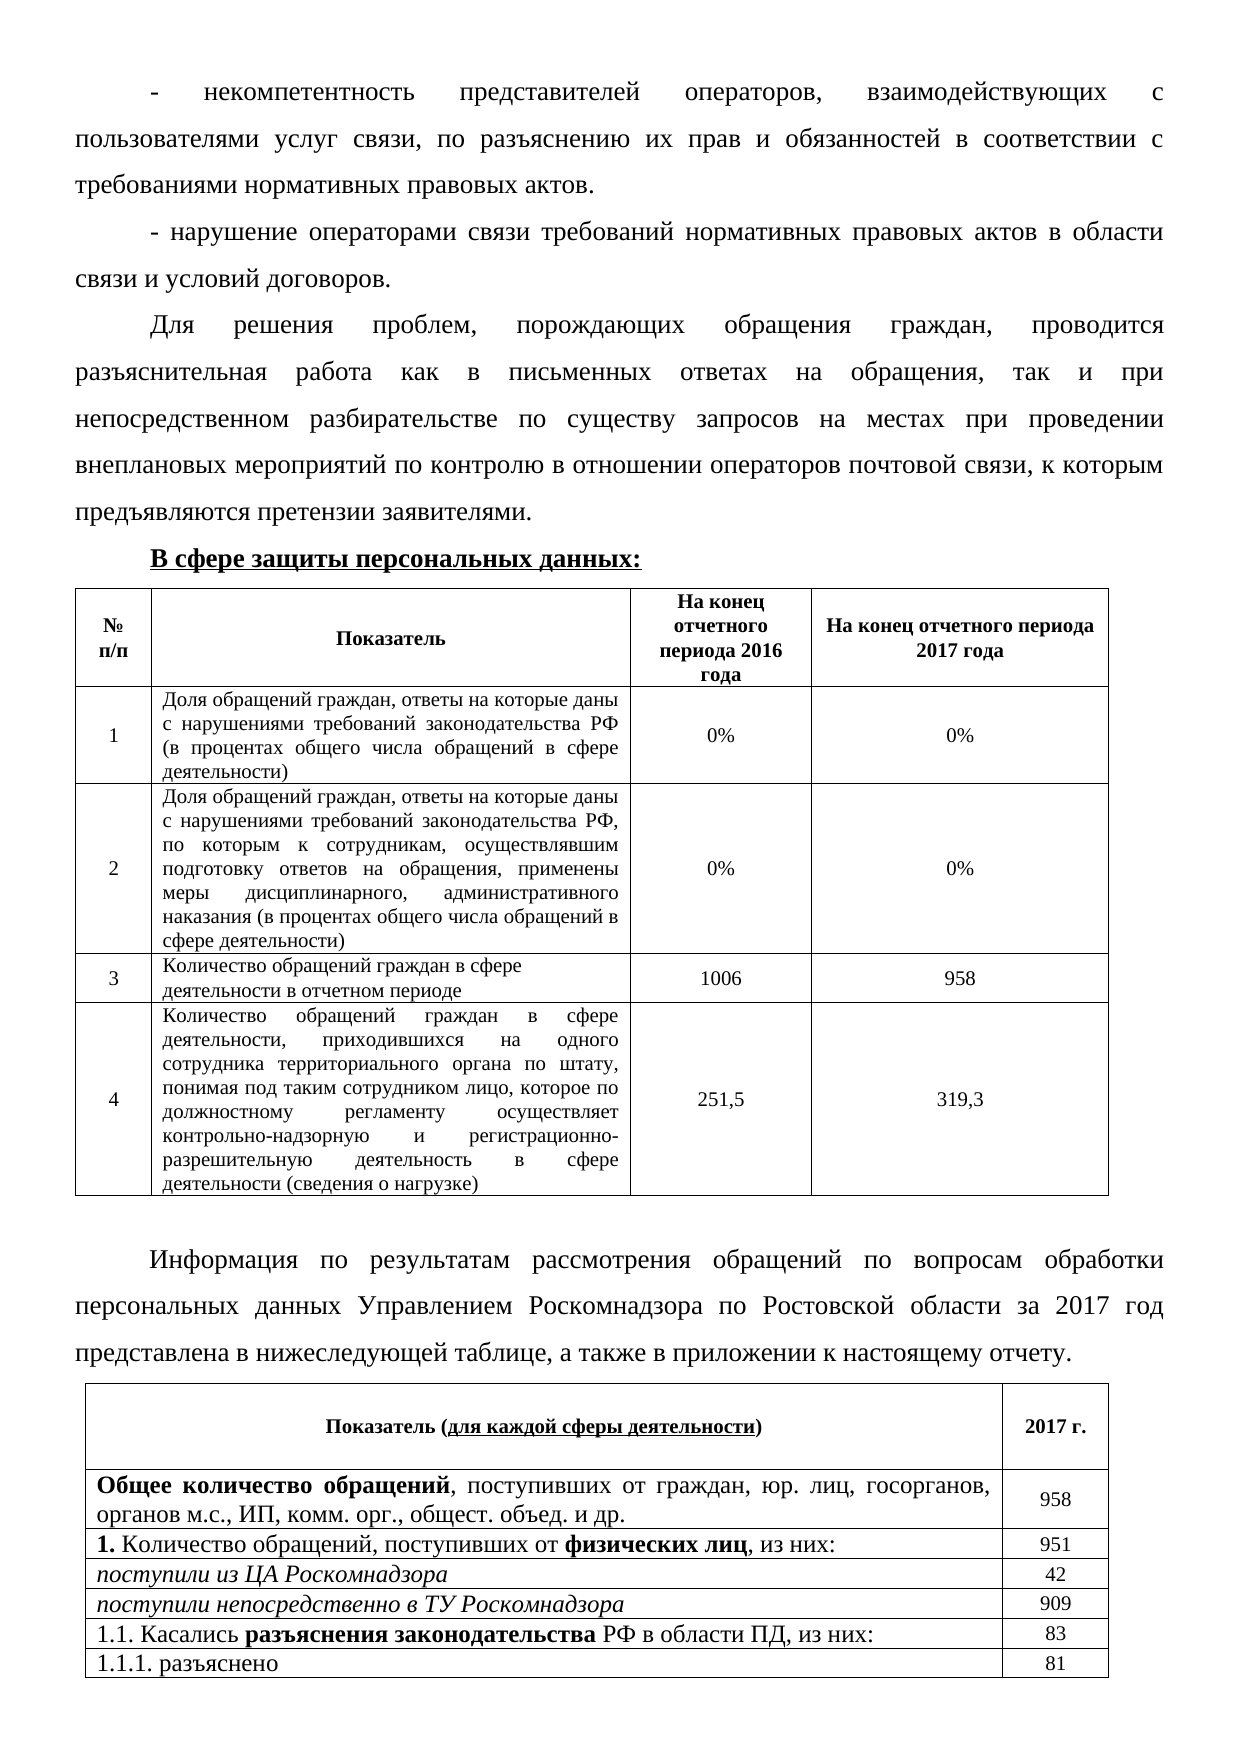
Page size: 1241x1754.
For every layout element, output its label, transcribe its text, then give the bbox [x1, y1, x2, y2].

table_header № п/п [76, 589, 151, 686]
table_cell Общее количество обращений, поступивших от граждан, юр. лиц, госорганов, органов м.с., ИП, комм. орг., общест. объед. и др. [86, 1470, 1002, 1528]
table_cell 1006 [631, 954, 811, 1002]
table_cell 251,5 [631, 1003, 811, 1195]
table_cell 1.1.1. разъяснено [86, 1649, 1002, 1677]
table_cell 1. Количество обращений, поступивших от физических лиц, из них: [86, 1529, 1002, 1558]
table_cell 1 [76, 687, 151, 783]
table_header Показатель [152, 589, 630, 686]
text - нарушение операторами связи требований нормативных правовых актов в области связи и условий договоров. [75, 215, 1165, 293]
table_header На конец отчетного периода 2017 года [812, 589, 1108, 686]
table_cell поступили непосредственно в ТУ Роскомнадзора [86, 1589, 1002, 1618]
table_header На конец отчетного периода 2016 года [631, 589, 811, 686]
table_cell 909 [1003, 1589, 1108, 1618]
table_cell Количество обращений граждан в сфере деятельности, приходившихся на одного сотрудника территориального органа по штату, понимая под таким сотрудником лицо, которое по должностному регламенту осуществляет контрольно-надзорную и регистрационно-разрешительную деятельность в сфере деятельности (сведения о нагрузке) [152, 1003, 630, 1195]
table_cell 4 [76, 1003, 151, 1195]
table_header Показатель (для каждой сферы деятельности) [86, 1384, 1002, 1469]
table_cell 83 [1003, 1619, 1108, 1647]
table_cell 1.1. Касались разъяснения законодательства РФ в области ПД, из них: [86, 1619, 1002, 1647]
table_cell 0% [631, 687, 811, 783]
text В сфере защиты персональных данных: [75, 542, 1165, 573]
table_cell 0% [631, 784, 811, 952]
text Информация по результатам рассмотрения обращений по вопросам обработки персональных данных Управлением Роскомнадзора по Ростовской области за 2017 год представлена в нижеследующей таблице, а также в приложении к настоящему отчету. [75, 1243, 1165, 1367]
text Для решения проблем, порождающих обращения граждан, проводится разъяснительная работа как в письменных ответах на обращения, так и при непосредственном разбирательстве по существу запросов на местах при проведении внеплановых мероприятий по контролю в отношении операторов почтовой связи, к которым предъявляются претензии заявителями. [75, 308, 1165, 526]
table_cell 958 [812, 954, 1108, 1002]
table_cell 0% [812, 784, 1108, 952]
text - некомпетентность представителей операторов, взаимодействующих с пользователями услуг связи, по разъяснению их прав и обязанностей в соответствии с требованиями нормативных правовых актов. [75, 75, 1165, 199]
table_cell 0% [812, 687, 1108, 783]
table_cell Количество обращений граждан в сфере деятельности в отчетном периоде [152, 954, 630, 1002]
table_cell 951 [1003, 1529, 1108, 1558]
table_cell 2 [76, 784, 151, 952]
table_cell поступили из ЦА Роскомнадзора [86, 1559, 1002, 1588]
table_cell 319,3 [812, 1003, 1108, 1195]
table_cell 81 [1003, 1649, 1108, 1677]
table_cell Доля обращений граждан, ответы на которые даны с нарушениями требований законодательства РФ (в процентах общего числа обращений в сфере деятельности) [152, 687, 630, 783]
table_cell 42 [1003, 1559, 1108, 1588]
table_cell 3 [76, 954, 151, 1002]
table_header 2017 г. [1003, 1384, 1108, 1469]
table_cell 958 [1003, 1470, 1108, 1528]
table_cell Доля обращений граждан, ответы на которые даны с нарушениями требований законодательства РФ, по которым к сотрудникам, осуществлявшим подготовку ответов на обращения, применены меры дисциплинарного, административного наказания (в процентах общего числа обращений в сфере деятельности) [152, 784, 630, 952]
